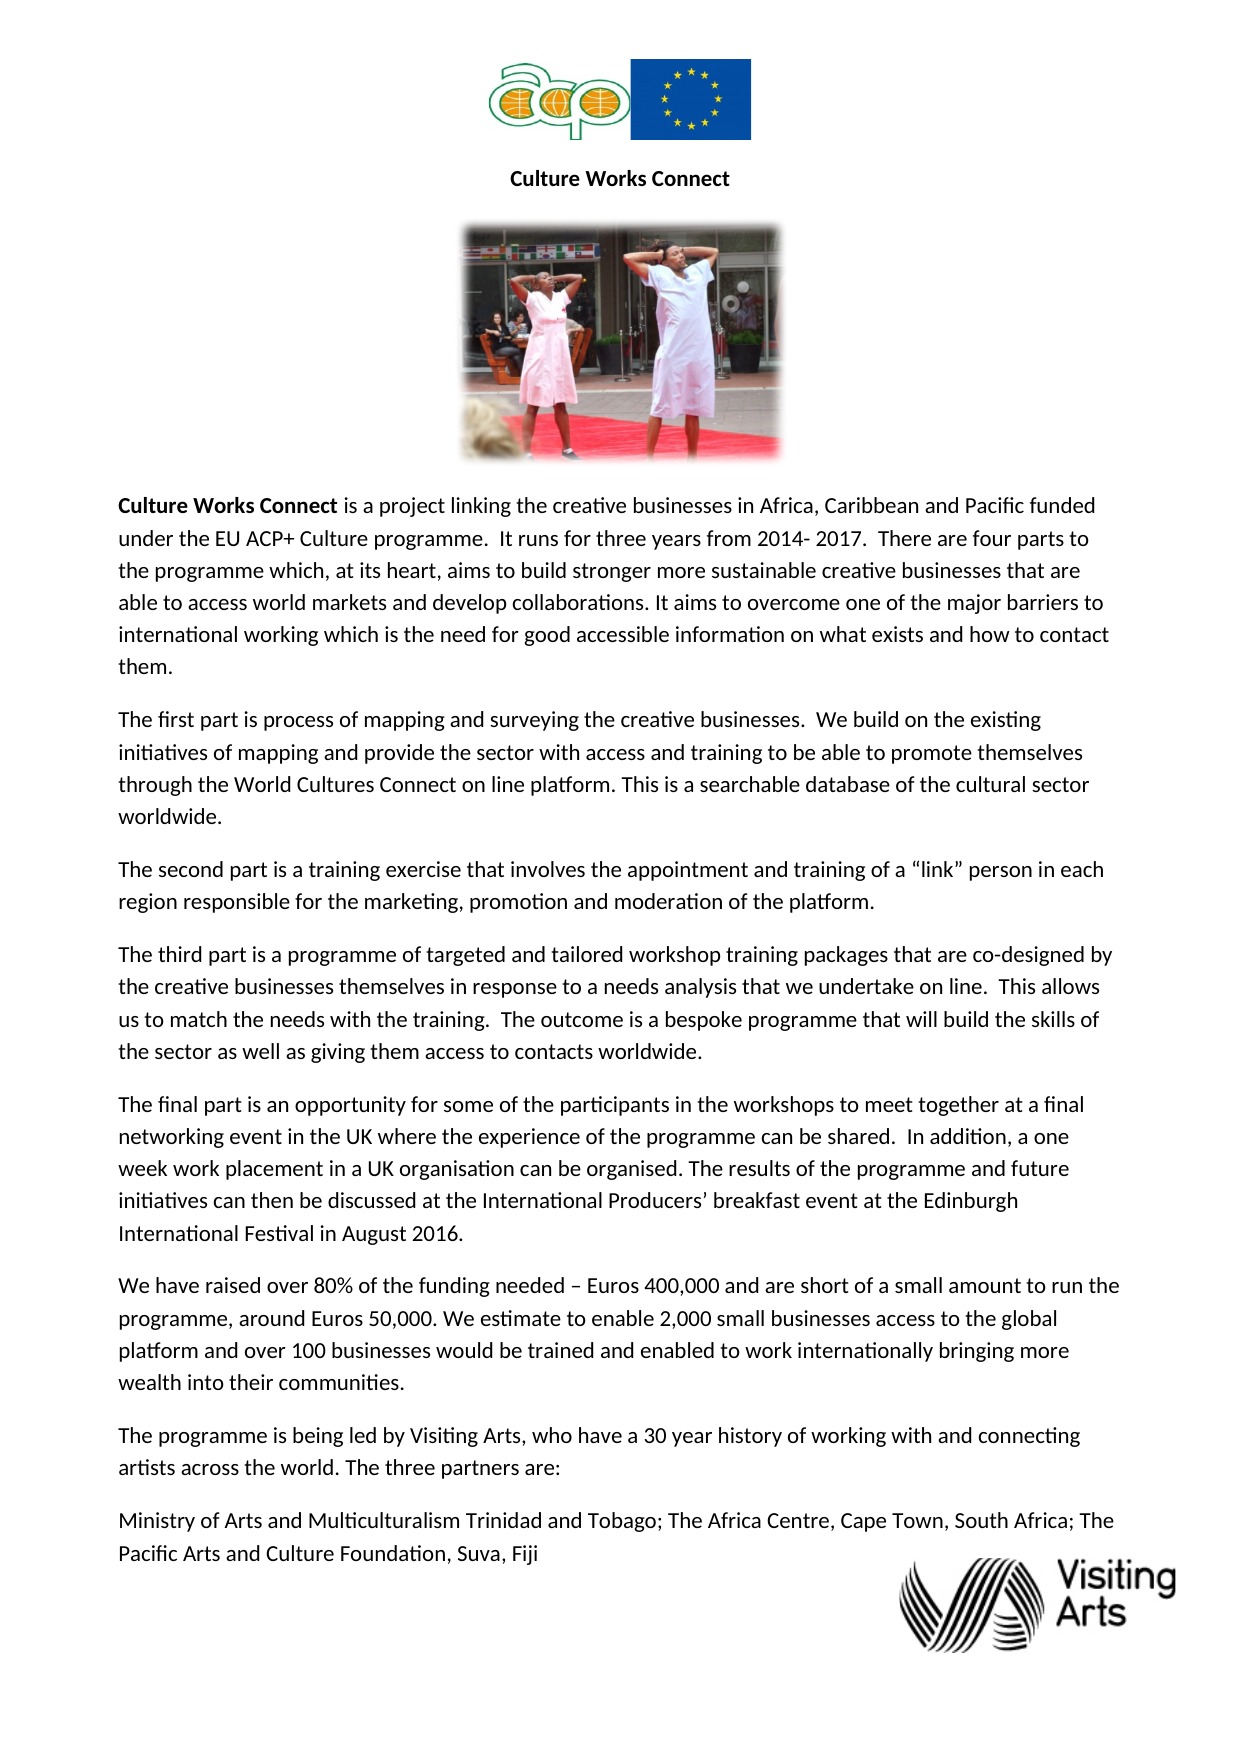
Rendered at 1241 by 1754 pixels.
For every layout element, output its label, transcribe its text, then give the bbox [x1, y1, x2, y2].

picture [488, 59, 752, 140]
text The first part is process of mapping and surveying the creative businesses. We build on the existing initiatives of mapping and provide the sector with access and training to be able to promote themselves through the World Cultures Connect on line platform. This is a searchable database of the cultural sector worldwide. [118, 706, 1122, 830]
text Culture Works Connect is a project linking the creative businesses in Africa, Caribbean and Pacific funded under the EU ACP+ Culture programme. It runs for three years from 2014- 2017. There are four parts to the programme which, at its heart, aims to build stronger more sustainable creative businesses that are able to access world markets and develop collaborations. It aims to overcome one of the major barriers to international working which is the need for good accessible information on what exists and how to contact them. [118, 492, 1122, 681]
text Ministry of Arts and Multiculturalism Trinidad and Tobago; The Africa Centre, Cape Town, South Africa; The Pacific Arts and Culture Foundation, Suva, Fiji [118, 1506, 1122, 1567]
text The programme is being led by Visiting Arts, who have a 30 year history of working with and connecting artists across the world. The three partners are: [118, 1421, 1122, 1481]
picture [472, 234, 772, 451]
text We have raised over 80% of the funding needed – Euros 400,000 and are short of a small amount to run the programme, around Euros 50,000. We estimate to enable 2,000 small businesses access to the global platform and over 100 businesses would be trained and enabled to work internationally bringing more wealth into their communities. [118, 1272, 1122, 1396]
text The final part is an opportunity for some of the participants in the workshops to meet together at a final networking event in the UK where the experience of the programme can be shared. In addition, a one week work placement in a UK organisation can be organised. The results of the programme and future initiatives can then be discussed at the International Producers’ breakfast event at the Edinburgh International Festival in August 2016. [118, 1090, 1122, 1247]
text The third part is a programme of targeted and tailored workshop training packages that are co-designed by the creative businesses themselves in response to a needs analysis that we undertake on line. This allows us to match the needs with the training. The outcome is a bespoke programme that will build the skills of the sector as well as giving them access to contacts worldwide. [118, 940, 1122, 1065]
text The second part is a training exercise that involves the appointment and training of a “link” person in each region responsible for the marketing, promotion and moderation of the platform. [118, 855, 1122, 915]
text Culture Works Connect [118, 164, 1122, 193]
picture [899, 1558, 1176, 1653]
